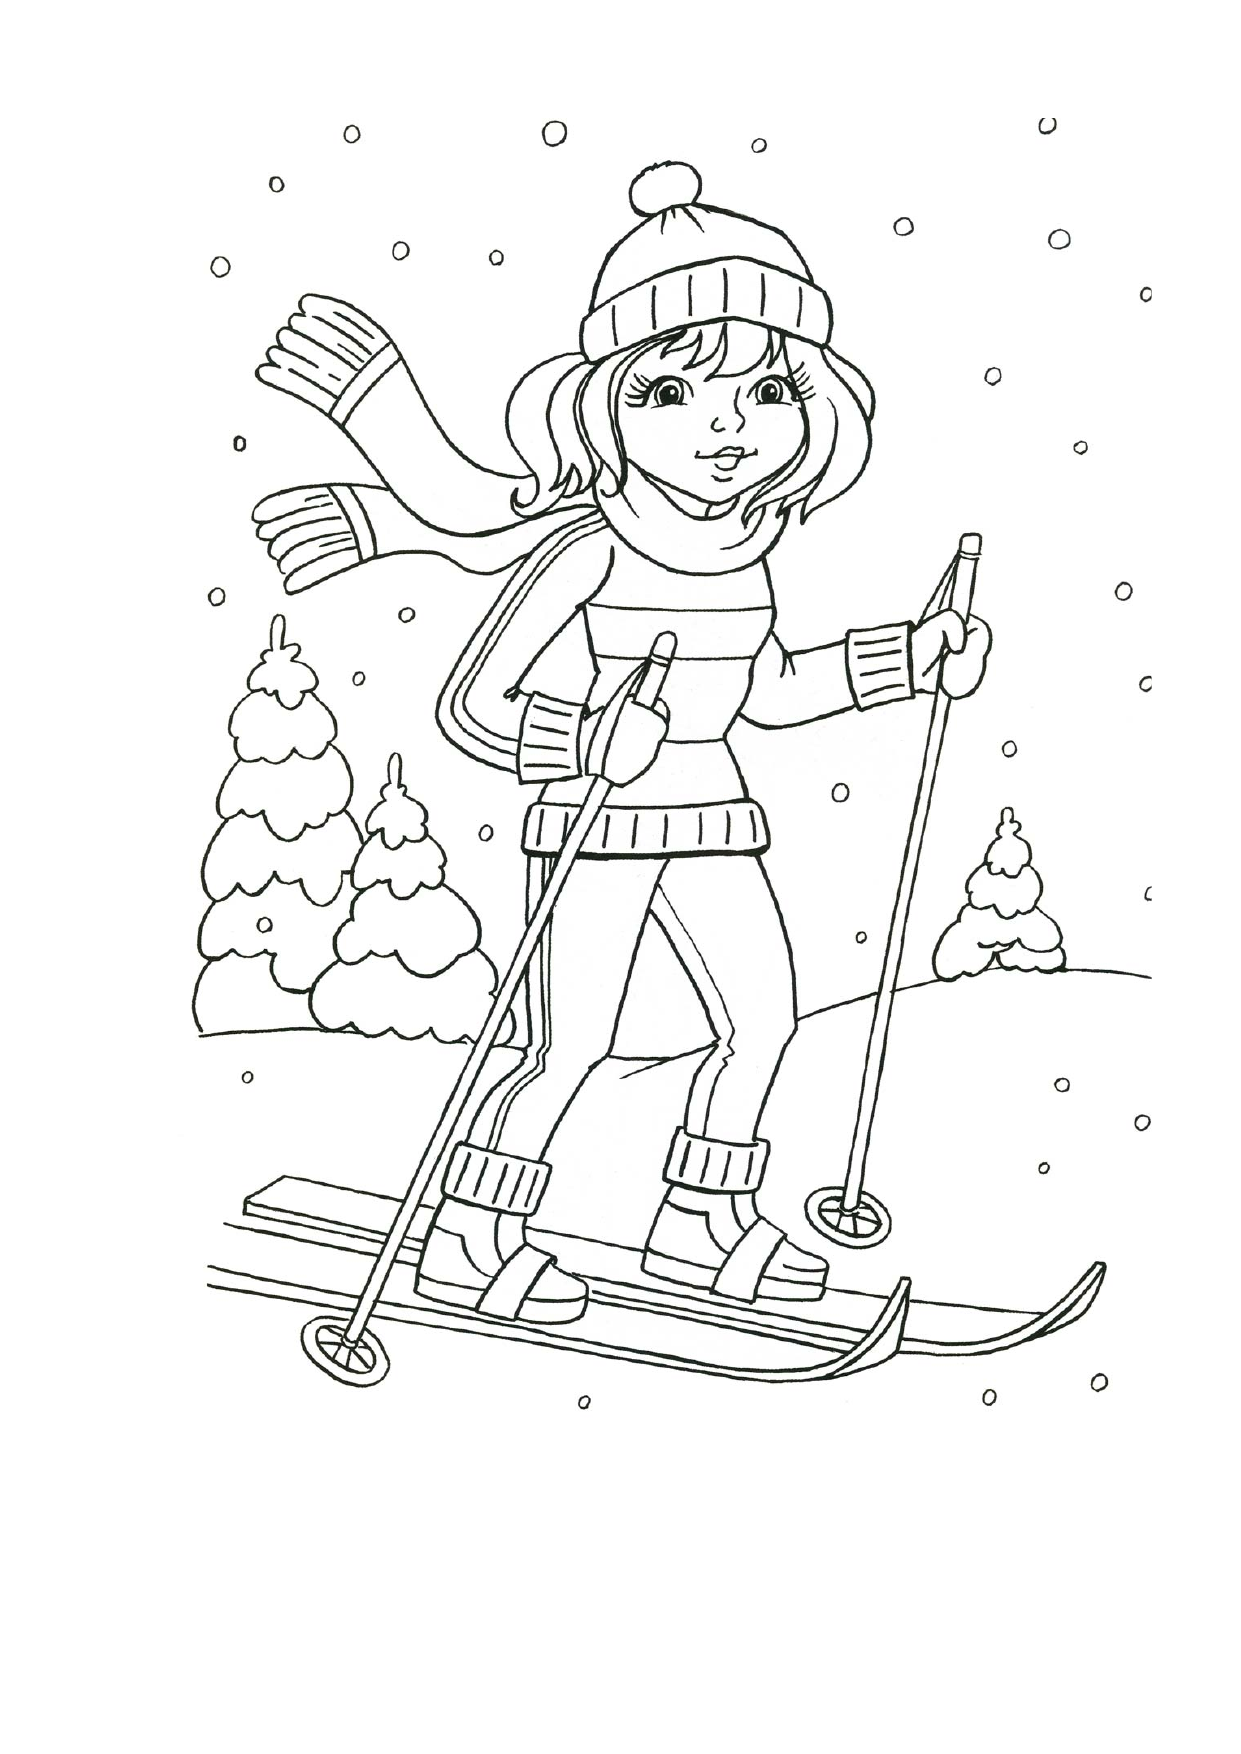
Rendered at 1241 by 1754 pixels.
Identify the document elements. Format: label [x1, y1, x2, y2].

picture [177, 118, 1152, 1424]
